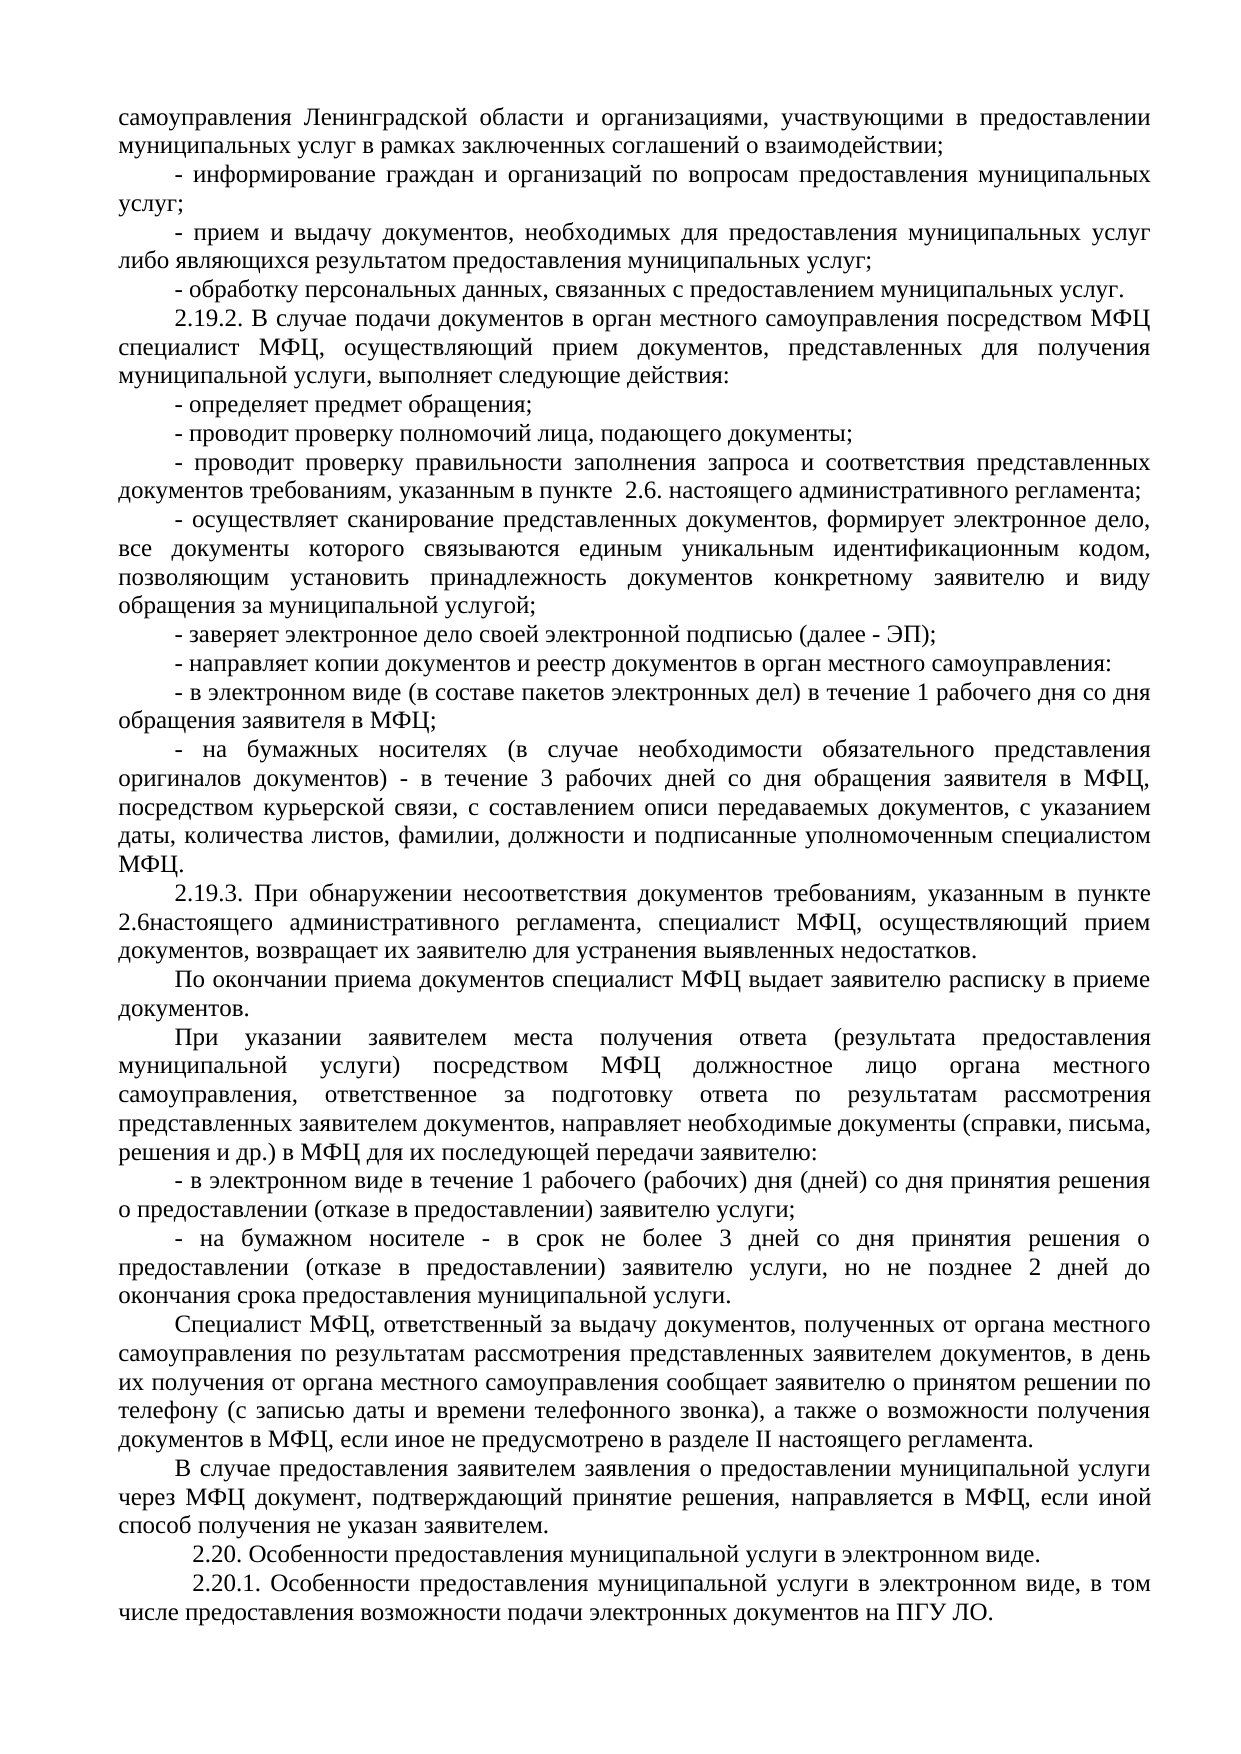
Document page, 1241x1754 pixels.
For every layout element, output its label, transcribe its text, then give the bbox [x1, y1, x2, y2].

text 2.19.3. При обнаружении несоответствия документов требованиям, указанным в пункте 2.6настоящего административного регламента, специалист МФЦ, осуществляющий прием документов, возвращает их заявителю для устранения выявленных недостатков. [118, 878, 1152, 964]
text - информирование граждан и организаций по вопросам предоставления муниципальных услуг; [118, 159, 1152, 217]
text В случае предоставления заявителем заявления о предоставлении муниципальной услуги через МФЦ документ, подтверждающий принятие решения, направляется в МФЦ, если иной способ получения не указан заявителем. [118, 1453, 1152, 1539]
text - в электронном виде (в составе пакетов электронных дел) в течение 1 рабочего дня со дня обращения заявителя в МФЦ; [118, 677, 1152, 734]
text - прием и выдачу документов, необходимых для предоставления муниципальных услуг либо являющихся результатом предоставления муниципальных услуг; [118, 217, 1152, 274]
text 2.20.1. Особенности предоставления муниципальной услуги в электронном виде, в том числе предоставления возможности подачи электронных документов на ПГУ ЛО. [118, 1568, 1152, 1626]
text 2.20. Особенности предоставления муниципальной услуги в электронном виде. [118, 1539, 1152, 1568]
text - обработку персональных данных, связанных с предоставлением муниципальных услуг. [118, 274, 1152, 303]
text 2.19.2. В случае подачи документов в орган местного самоуправления посредством МФЦ специалист МФЦ, осуществляющий прием документов, представленных для получения муниципальной услуги, выполняет следующие действия: [118, 303, 1152, 389]
text - заверяет электронное дело своей электронной подписью (далее - ЭП); [118, 619, 1152, 648]
text Специалист МФЦ, ответственный за выдачу документов, полученных от органа местного самоуправления по результатам рассмотрения представленных заявителем документов, в день их получения от органа местного самоуправления сообщает заявителю о принятом решении по телефону (с записью даты и времени телефонного звонка), а также о возможности получения документов в МФЦ, если иное не предусмотрено в разделе II настоящего регламента. [118, 1309, 1152, 1453]
text - направляет копии документов и реестр документов в орган местного самоуправления: [118, 648, 1152, 677]
text По окончании приема документов специалист МФЦ выдает заявителю расписку в приеме документов. [118, 964, 1152, 1022]
text - проводит проверку полномочий лица, подающего документы; [118, 418, 1152, 447]
text - в электронном виде в течение 1 рабочего (рабочих) дня (дней) со дня принятия решения о предоставлении (отказе в предоставлении) заявителю услуги; [118, 1166, 1152, 1223]
text - на бумажных носителях (в случае необходимости обязательного представления оригиналов документов) - в течение 3 рабочих дней со дня обращения заявителя в МФЦ, посредством курьерской связи, с составлением описи передаваемых документов, с указанием даты, количества листов, фамилии, должности и подписанные уполномоченным специалистом МФЦ. [118, 734, 1152, 878]
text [118, 102, 1152, 159]
text - проводит проверку правильности заполнения запроса и соответствия представленных документов требованиям, указанным в пункте 2.6. настоящего административного регламента; [118, 447, 1152, 504]
text При указании заявителем места получения ответа (результата предоставления муниципальной услуги) посредством МФЦ должностное лицо органа местного самоуправления, ответственное за подготовку ответа по результатам рассмотрения представленных заявителем документов, направляет необходимые документы (справки, письма, решения и др.) в МФЦ для их последующей передачи заявителю: [118, 1022, 1152, 1166]
text - определяет предмет обращения; [118, 389, 1152, 418]
text - осуществляет сканирование представленных документов, формирует электронное дело, все документы которого связываются единым уникальным идентификационным кодом, позволяющим установить принадлежность документов конкретному заявителю и виду обращения за муниципальной услугой; [118, 504, 1152, 619]
text - на бумажном носителе - в срок не более 3 дней со дня принятия решения о предоставлении (отказе в предоставлении) заявителю услуги, но не позднее 2 дней до окончания срока предоставления муниципальной услуги. [118, 1223, 1152, 1309]
